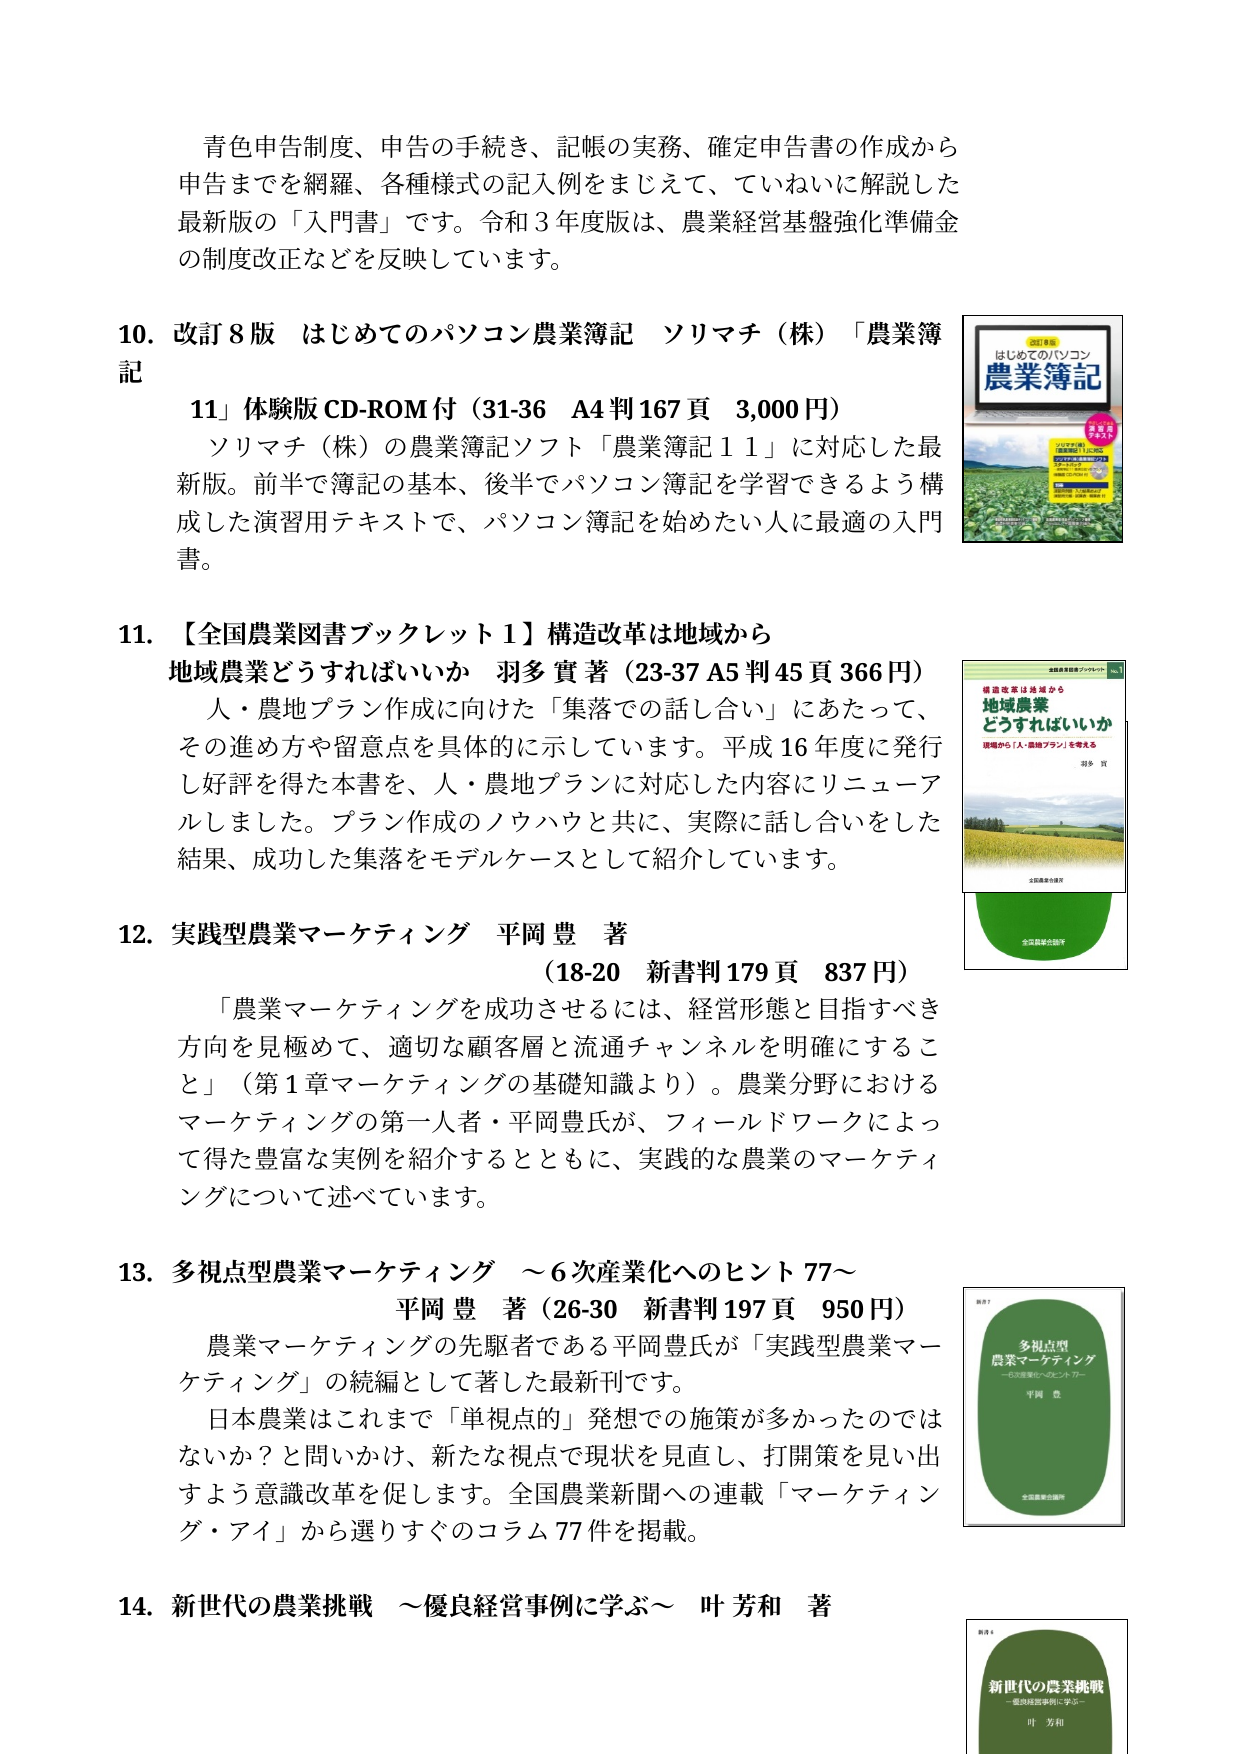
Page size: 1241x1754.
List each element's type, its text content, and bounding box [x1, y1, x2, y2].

text 日本農業はこれまで「単視点的」発想での施策が多かったのではないか？と問いかけ、新たな視点で現状を見直し、打開策を見い出すよう意識改革を促します。全国農業新聞への連載「マーケティング・アイ」から選りすぐのコラム77件を掲載。 [177, 1399, 943, 1549]
text 11」体験版CD-ROM付（31-36 A4判167頁 3,000円） [140, 389, 962, 427]
text 人・農地プラン作成に向けた「集落での話し合い」にあたって、その進め方や留意点を具体的に示しています。平成16年度に発行し好評を得た本書を、人・農地プランに対応した内容にリニューアルしました。プラン作成のノウハウと共に、実際に話し合いをした結果、成功した集落をモデルケースとして紹介しています。 [177, 689, 962, 877]
text ソリマチ（株）の農業簿記ソフト「農業簿記１１」に対応した最新版。前半で簿記の基本、後半でパソコン簿記を学習できるよう構成した演習用テキストで、パソコン簿記を始めたい人に最適の入門書。 [176, 427, 1111, 577]
text 12．実践型農業マーケティング 平岡 豊 著 [118, 914, 964, 952]
picture [964, 316, 1122, 541]
picture [963, 661, 1125, 892]
text 13．多視点型農業マーケティング ～６次産業化へのヒント77～ [118, 1252, 1111, 1289]
text 10．改訂８版 はじめてのパソコン農業簿記 ソリマチ（株）「農業簿記 [118, 314, 1111, 389]
text （18-20 新書判179頁 837円） [118, 952, 1111, 989]
text 「農業マーケティングを成功させるには、経営形態と目指すべき方向を見極めて、適切な顧客層と流通チャンネルを明確にすること」（第1章マーケティングの基礎知識より）。農業分野におけるマーケティングの第一人者・平岡豊氏が、フィールドワークによって得た豊富な実例を紹介するとともに、実践的な農業のマーケティングについて述べています。 [177, 989, 943, 1214]
text 14．新世代の農業挑戦 ～優良経営事例に学ぶ～ 叶 芳和 著 [118, 1586, 1111, 1624]
text 青色申告制度、申告の手続き、記帳の実務、確定申告書の作成から申告までを網羅、各種様式の記入例をまじえて、ていねいに解説した最新版の「入門書」です。令和３年度版は、農業経営基盤強化準備金の制度改正などを反映しています。 [177, 127, 962, 277]
picture [964, 1288, 1124, 1526]
text 平岡 豊 著（26-30 新書判197頁 950円） [118, 1289, 963, 1327]
text 11．【全国農業図書ブックレット１】構造改革は地域から [118, 614, 1111, 652]
text 地域農業どうすればいいか 羽多 實 著（23-37 A5判45頁 366円） [118, 652, 1111, 689]
text 農業マーケティングの先駆者である平岡豊氏が「実践型農業マーケティング」の続編として著した最新刊です。 [177, 1327, 943, 1399]
picture [965, 893, 1127, 969]
picture [967, 1620, 1127, 1754]
